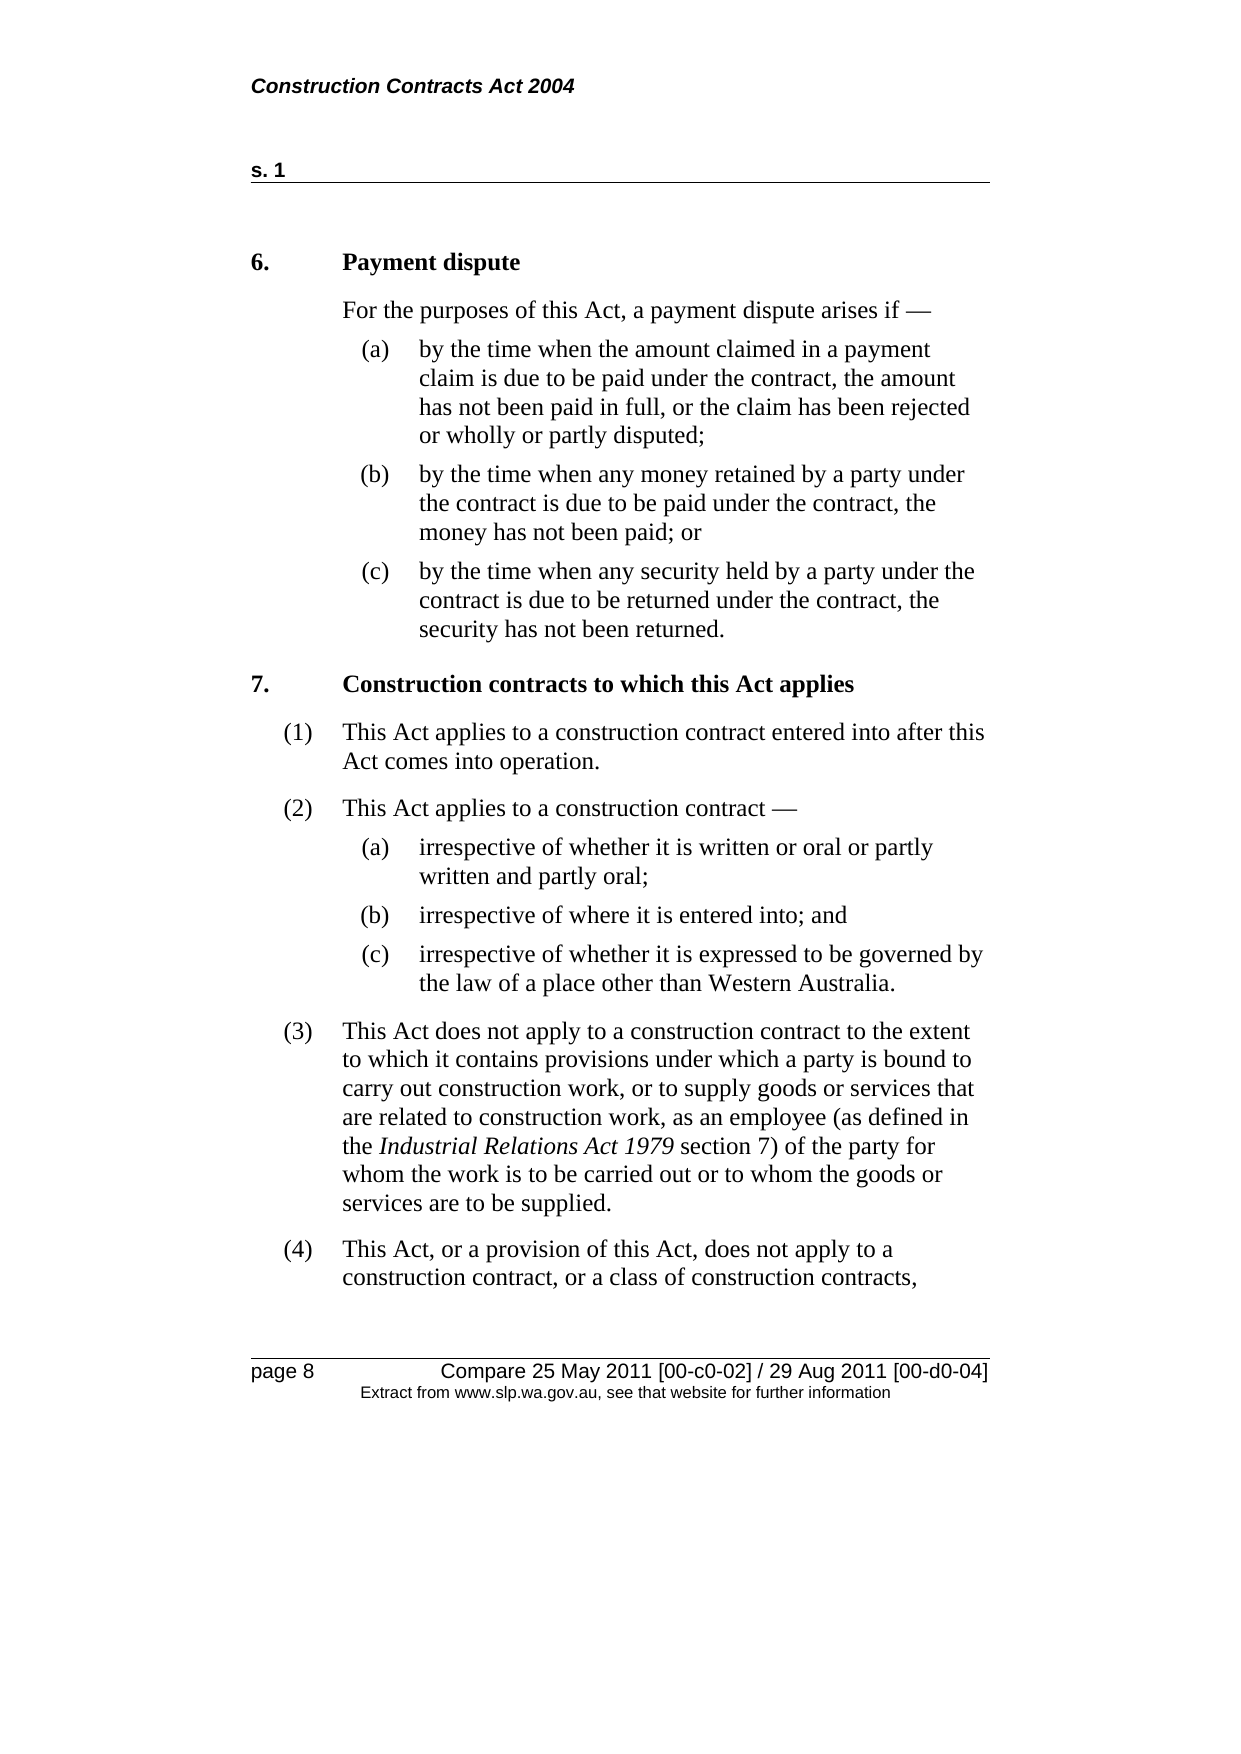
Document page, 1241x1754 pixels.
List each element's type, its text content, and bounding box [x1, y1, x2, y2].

subtitle 6. Payment dispute [251, 247, 990, 276]
text (c) irrespective of whether it is expressed to be governed by the law of a place other than . [251, 939, 990, 997]
text For the purposes of this Act, a payment dispute arises if — [251, 295, 990, 324]
text (b) irrespective of where it is entered into; and [251, 900, 990, 929]
subtitle 7. Construction contracts to which this Act applies [251, 669, 990, 698]
text (b) by the time when any money retained by a party under the contract is due to be paid under the contract, the money has not been paid; or [251, 459, 990, 546]
text (c) by the time when any security held by a party under the contract is due to be returned under the contract, the security has not been returned. [251, 556, 990, 642]
text (3) This Act does not apply to a construction contract to the extent to which it contains provisions under which a party is bound to carry out construction work, or to supply goods or services that are related to construction work, as an employee (as defined in the Industrial Relations Act 1979 section 7) of the party for whom the work is to be carried out or to whom the goods or services are to be supplied. [251, 1016, 990, 1217]
text (2) This Act applies to a construction contract — [251, 793, 990, 822]
text (a) irrespective of whether it is written or oral or partly written and partly oral; [251, 832, 990, 890]
text (1) This Act applies to a construction contract entered into after this Act comes into operation. [251, 717, 990, 774]
text (a) by the time when the amount claimed in a payment claim is due to be paid under the contract, the amount has not been paid in full, or the claim has been rejected or wholly or partly disputed; [251, 334, 990, 449]
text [251, 1234, 990, 1291]
